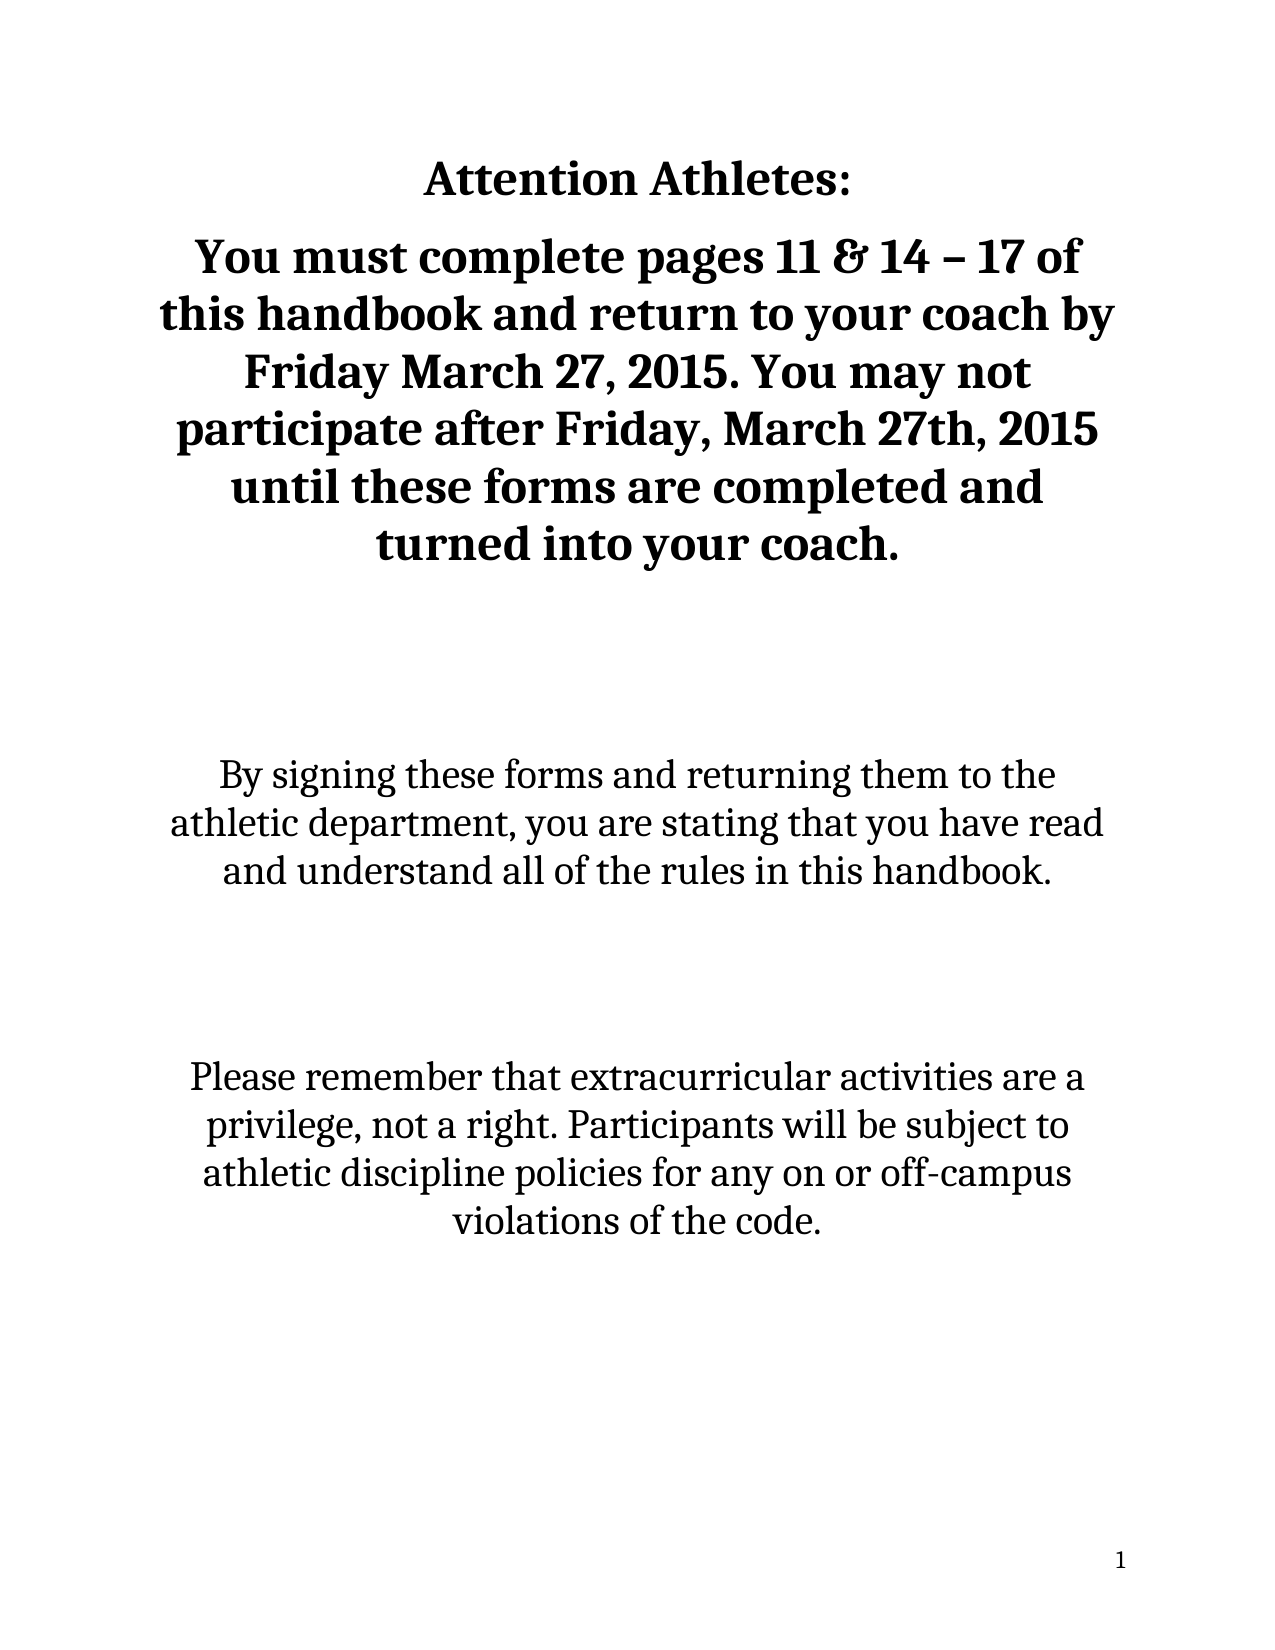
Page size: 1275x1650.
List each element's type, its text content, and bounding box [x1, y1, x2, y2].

text By signing these forms and returning them to the athletic department, you are stating that you have read and understand all of the rules in this handbook. [150, 751, 1125, 894]
text Please remember that extracurricular activities are a privilege, not a right. Participants will be subject to athletic discipline policies for any on or off-campus violations of the code. [150, 1053, 1125, 1244]
text Attention Athletes: [150, 150, 1125, 207]
text You must complete pages 11 & 14 – 17 of this handbook and return to your coach by Friday March 27, 2015. You may not participate after Friday, March 27th, 2015 until these forms are completed and turned into your coach. [150, 228, 1125, 573]
